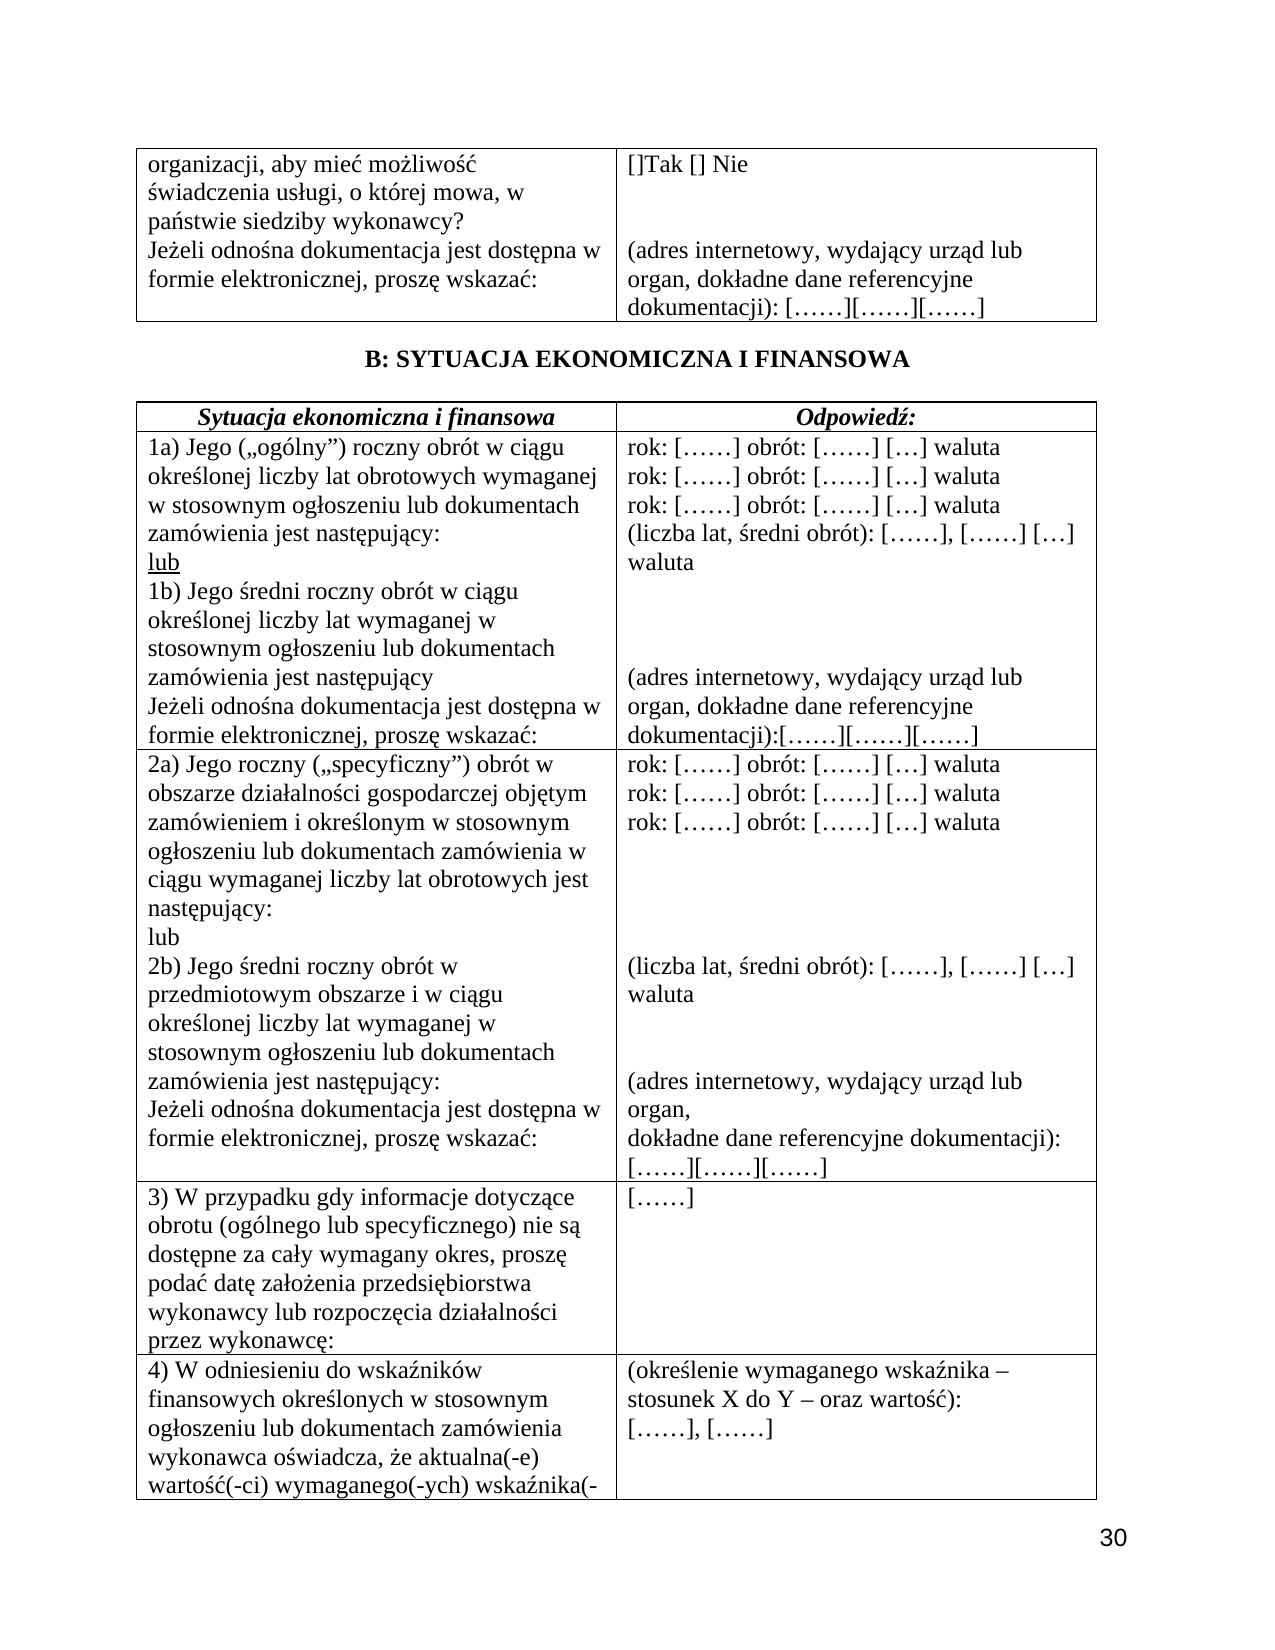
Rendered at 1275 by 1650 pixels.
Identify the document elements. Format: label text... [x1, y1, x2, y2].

table_cell rok: [……] obrót: [……] […] waluta rok: [……] obrót: [……] […] waluta rok: [……] obrót: [……] […] waluta (liczba lat, średni obrót): [……], [……] […] waluta (adres internetowy, wydający urząd lub organ, dokładne dane referencyjne dokumentacji):[……][……][……] [617, 432, 1096, 748]
text B: SYTUACJA EKONOMICZNA I FINANSOWA [148, 344, 1127, 373]
table_cell 3) W przypadku gdy informacje dotyczące obrotu (ogólnego lub specyficznego) nie są dostępne za cały wymagany okres, proszę podać datę założenia przedsiębiorstwa wykonawcy lub rozpoczęcia działalności przez wykonawcę: [137, 1182, 616, 1354]
table_cell 2a) Jego roczny („specyficzny”) obrót w obszarze działalności gospodarczej objętym zamówieniem i określonym w stosownym ogłoszeniu lub dokumentach zamówienia w ciągu wymaganej liczby lat obrotowych jest następujący: lub 2b) Jego średni roczny obrót w przedmiotowym obszarze i w ciągu określonej liczby lat wymaganej w stosownym ogłoszeniu lub dokumentach zamówienia jest następujący: Jeżeli odnośna dokumentacja jest dostępna w formie elektronicznej, proszę wskazać: [137, 750, 616, 1181]
table_cell 1a) Jego („ogólny”) roczny obrót w ciągu określonej liczby lat obrotowych wymaganej w stosownym ogłoszeniu lub dokumentach zamówienia jest następujący: lub 1b) Jego średni roczny obrót w ciągu określonej liczby lat wymaganej w stosownym ogłoszeniu lub dokumentach zamówienia jest następujący Jeżeli odnośna dokumentacja jest dostępna w formie elektronicznej, proszę wskazać: [137, 432, 616, 748]
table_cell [617, 149, 1096, 321]
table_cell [137, 149, 616, 321]
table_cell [137, 1355, 616, 1499]
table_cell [617, 1355, 1096, 1499]
table_cell rok: [……] obrót: [……] […] waluta rok: [……] obrót: [……] […] waluta rok: [……] obrót: [……] […] waluta (liczba lat, średni obrót): [……], [……] […] waluta (adres internetowy, wydający urząd lub organ, dokładne dane referencyjne dokumentacji): [……][……][……] [617, 750, 1096, 1181]
table_header Sytuacja ekonomiczna i finansowa [137, 403, 616, 431]
table_header Odpowiedź: [617, 403, 1096, 431]
table_cell [……] [617, 1182, 1096, 1354]
